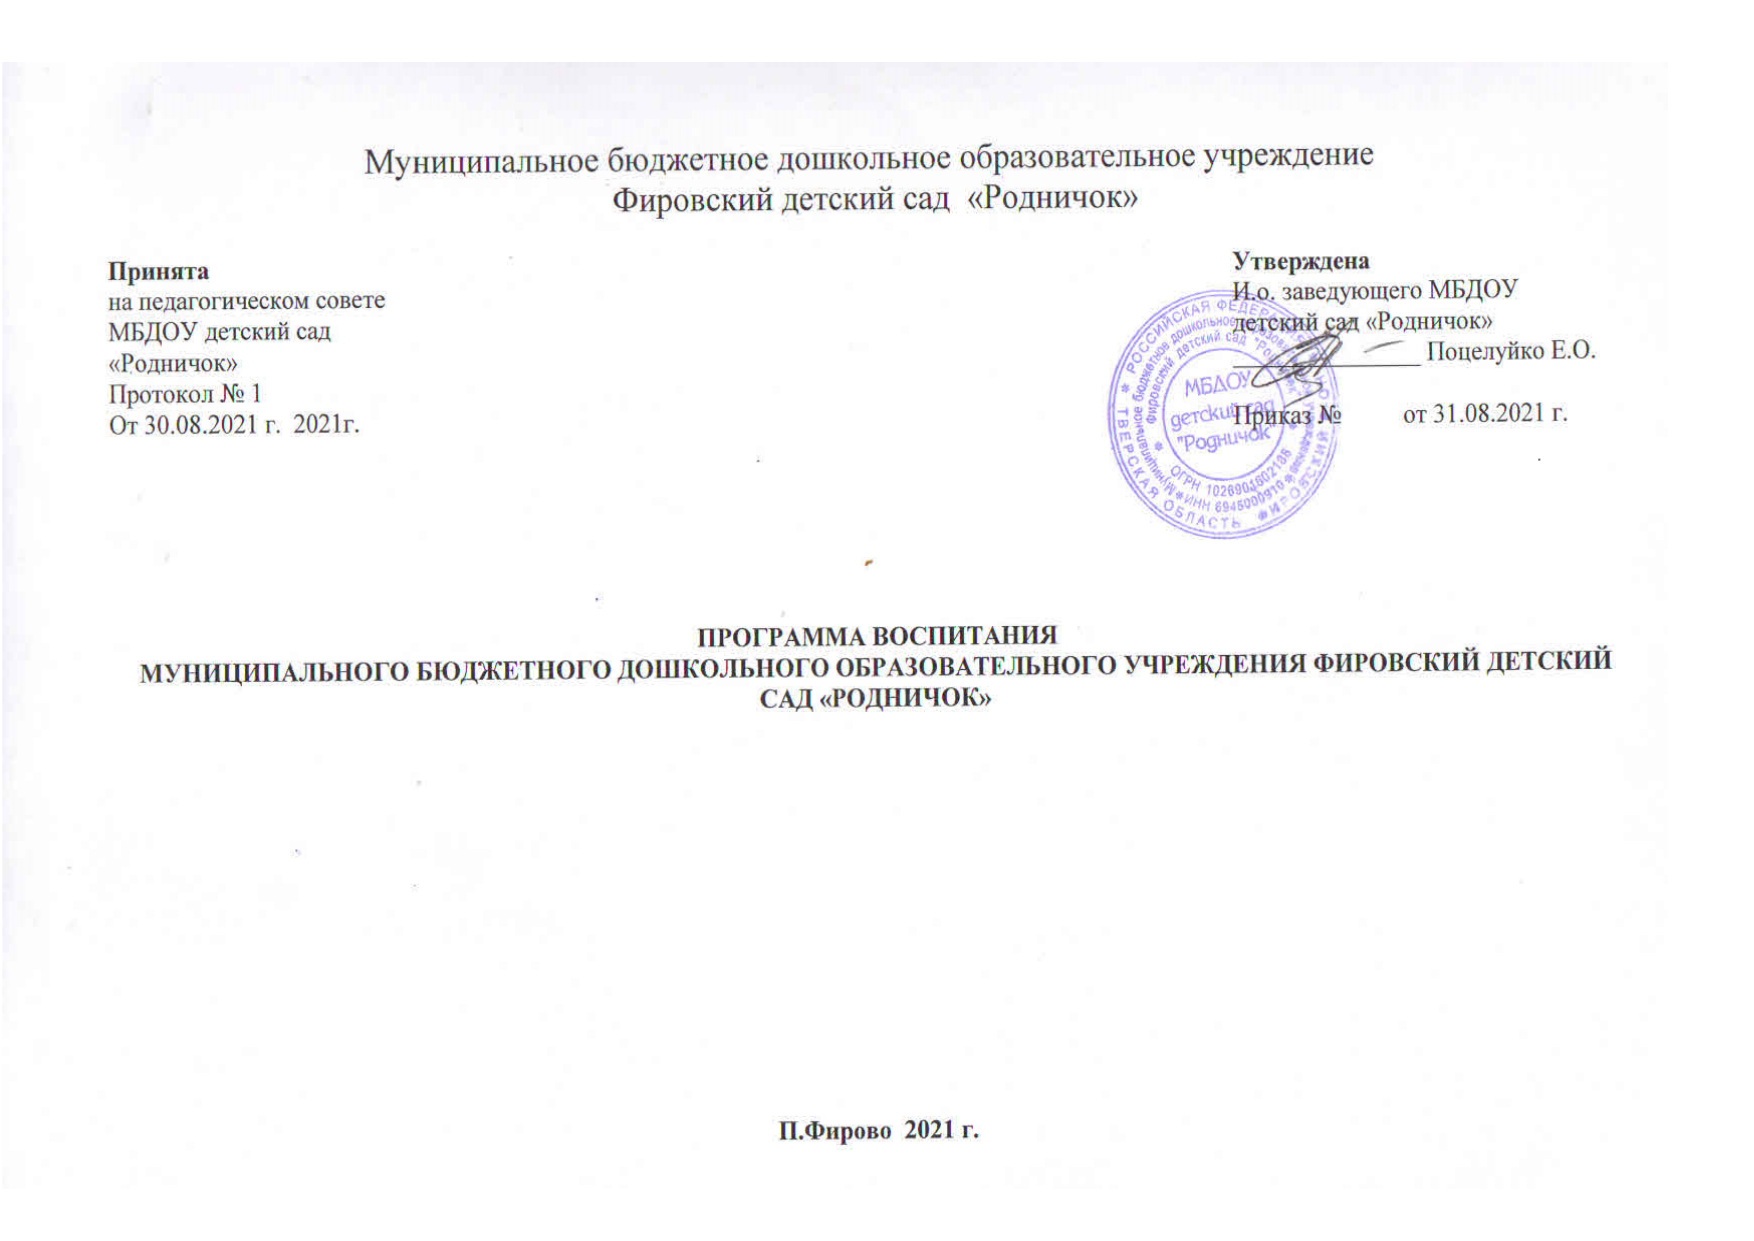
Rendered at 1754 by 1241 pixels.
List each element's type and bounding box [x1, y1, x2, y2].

picture [2, 62, 1668, 1189]
